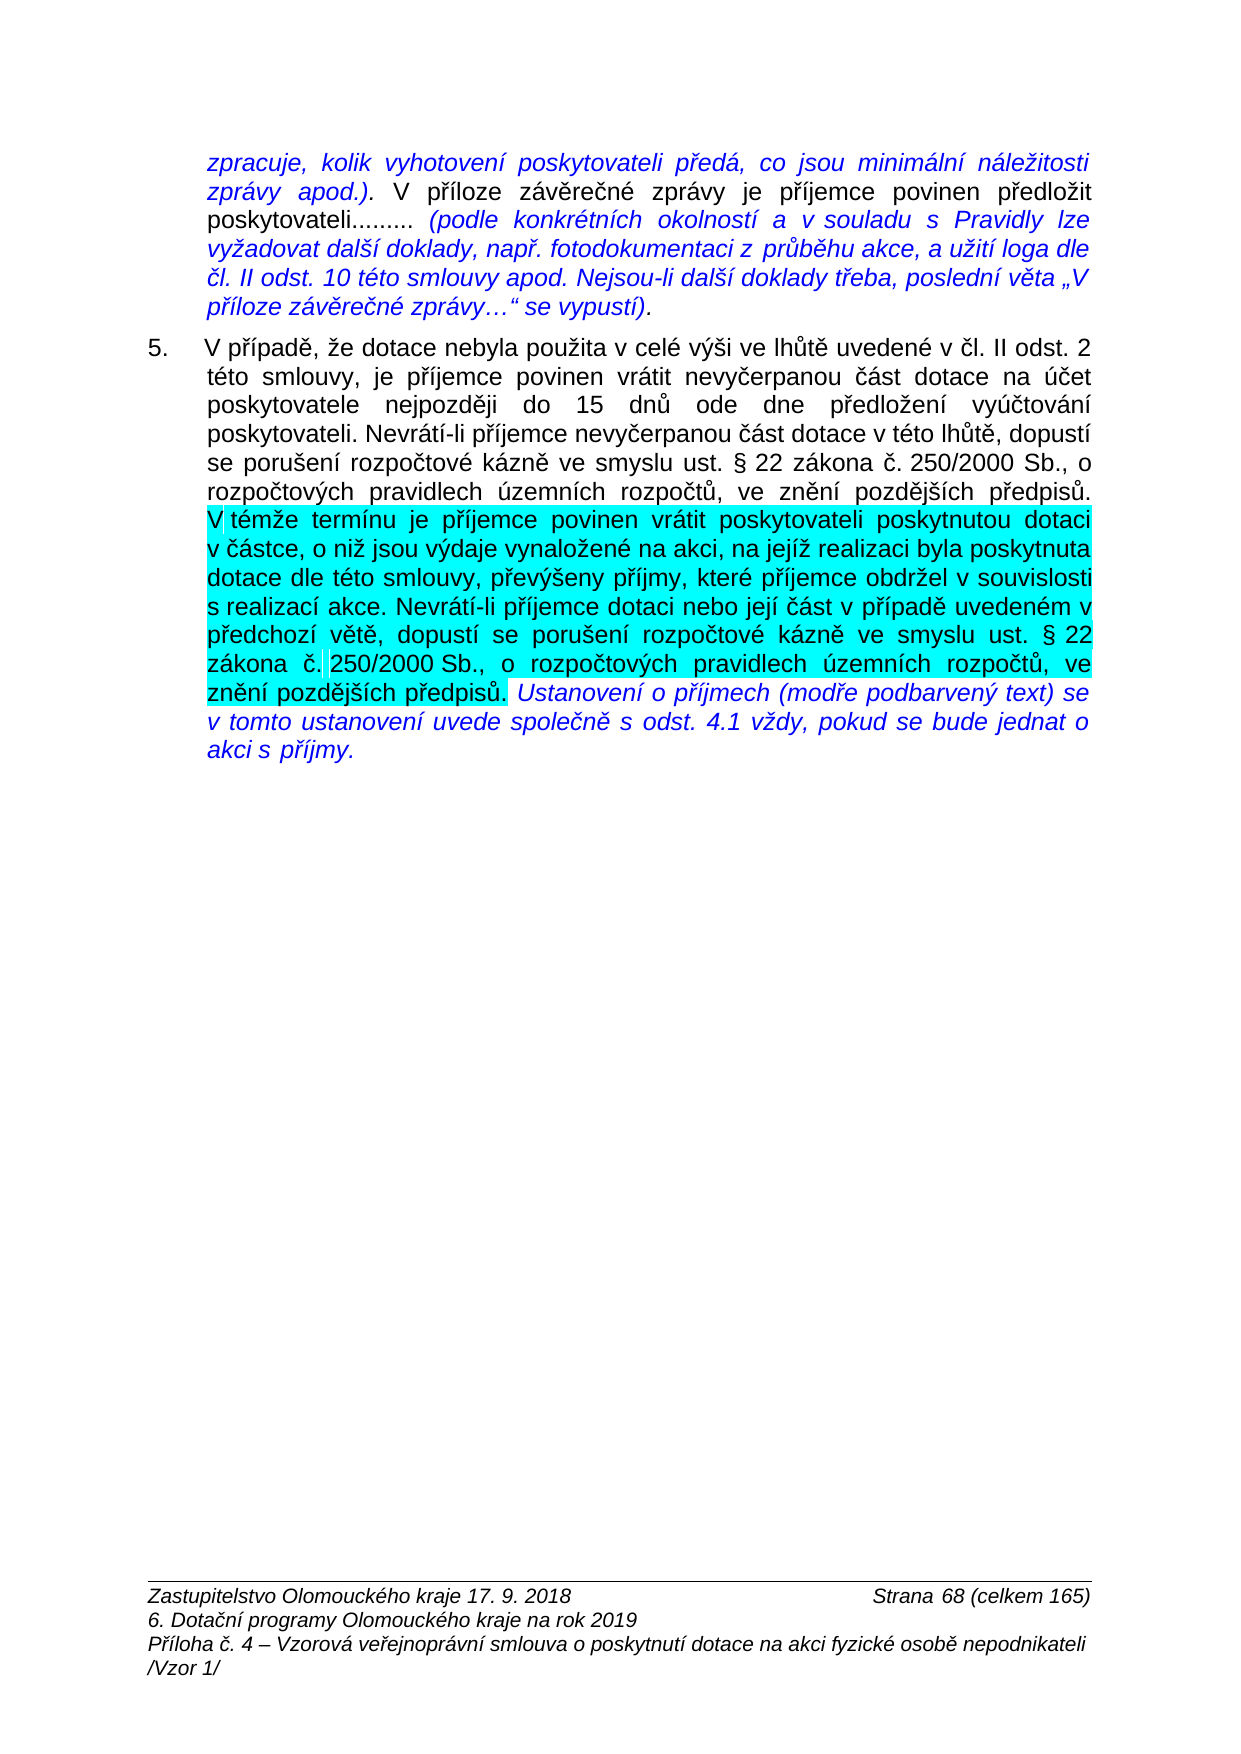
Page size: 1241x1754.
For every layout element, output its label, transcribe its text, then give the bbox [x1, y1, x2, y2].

list V případě, že dotace nebyla použita v celé výši ve lhůtě uvedené v čl. II odst. 2 této smlouvy, je příjemce povinen vrátit nevyčerpanou část dotace na účet poskytovatele nejpozději do 15 dnů ode dne předložení vyúčtování poskytovateli. Nevrátí-li příjemce nevyčerpanou část dotace v této lhůtě, dopustí se porušení rozpočtové kázně ve smyslu ust. § 22 zákona č. 250/2000 Sb., o rozpočtových pravidlech územních rozpočtů, ve znění pozdějších předpisů. V témže termínu je příjemce povinen vrátit poskytovateli poskytnutou dotaci v částce, o niž jsou výdaje vynaložené na akci, na jejíž realizaci byla poskytnuta dotace dle této smlouvy, převýšeny příjmy, které příjemce obdržel v souvislosti s realizací akce. Nevrátí-li příjemce dotaci nebo její část v případě uvedeném v předchozí větě, dopustí se porušení rozpočtové kázně ve smyslu ust. § 22 zákona č. 250/2000 Sb., o rozpočtových pravidlech územních rozpočtů, ve znění pozdějších předpisů. Ustanovení o příjmech (modře podbarvený text) se v tomto ustanovení uvede společně s odst. 4.1 vždy, pokud se bude jednat o akci s příjmy. [148, 333, 1092, 764]
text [207, 148, 1092, 320]
